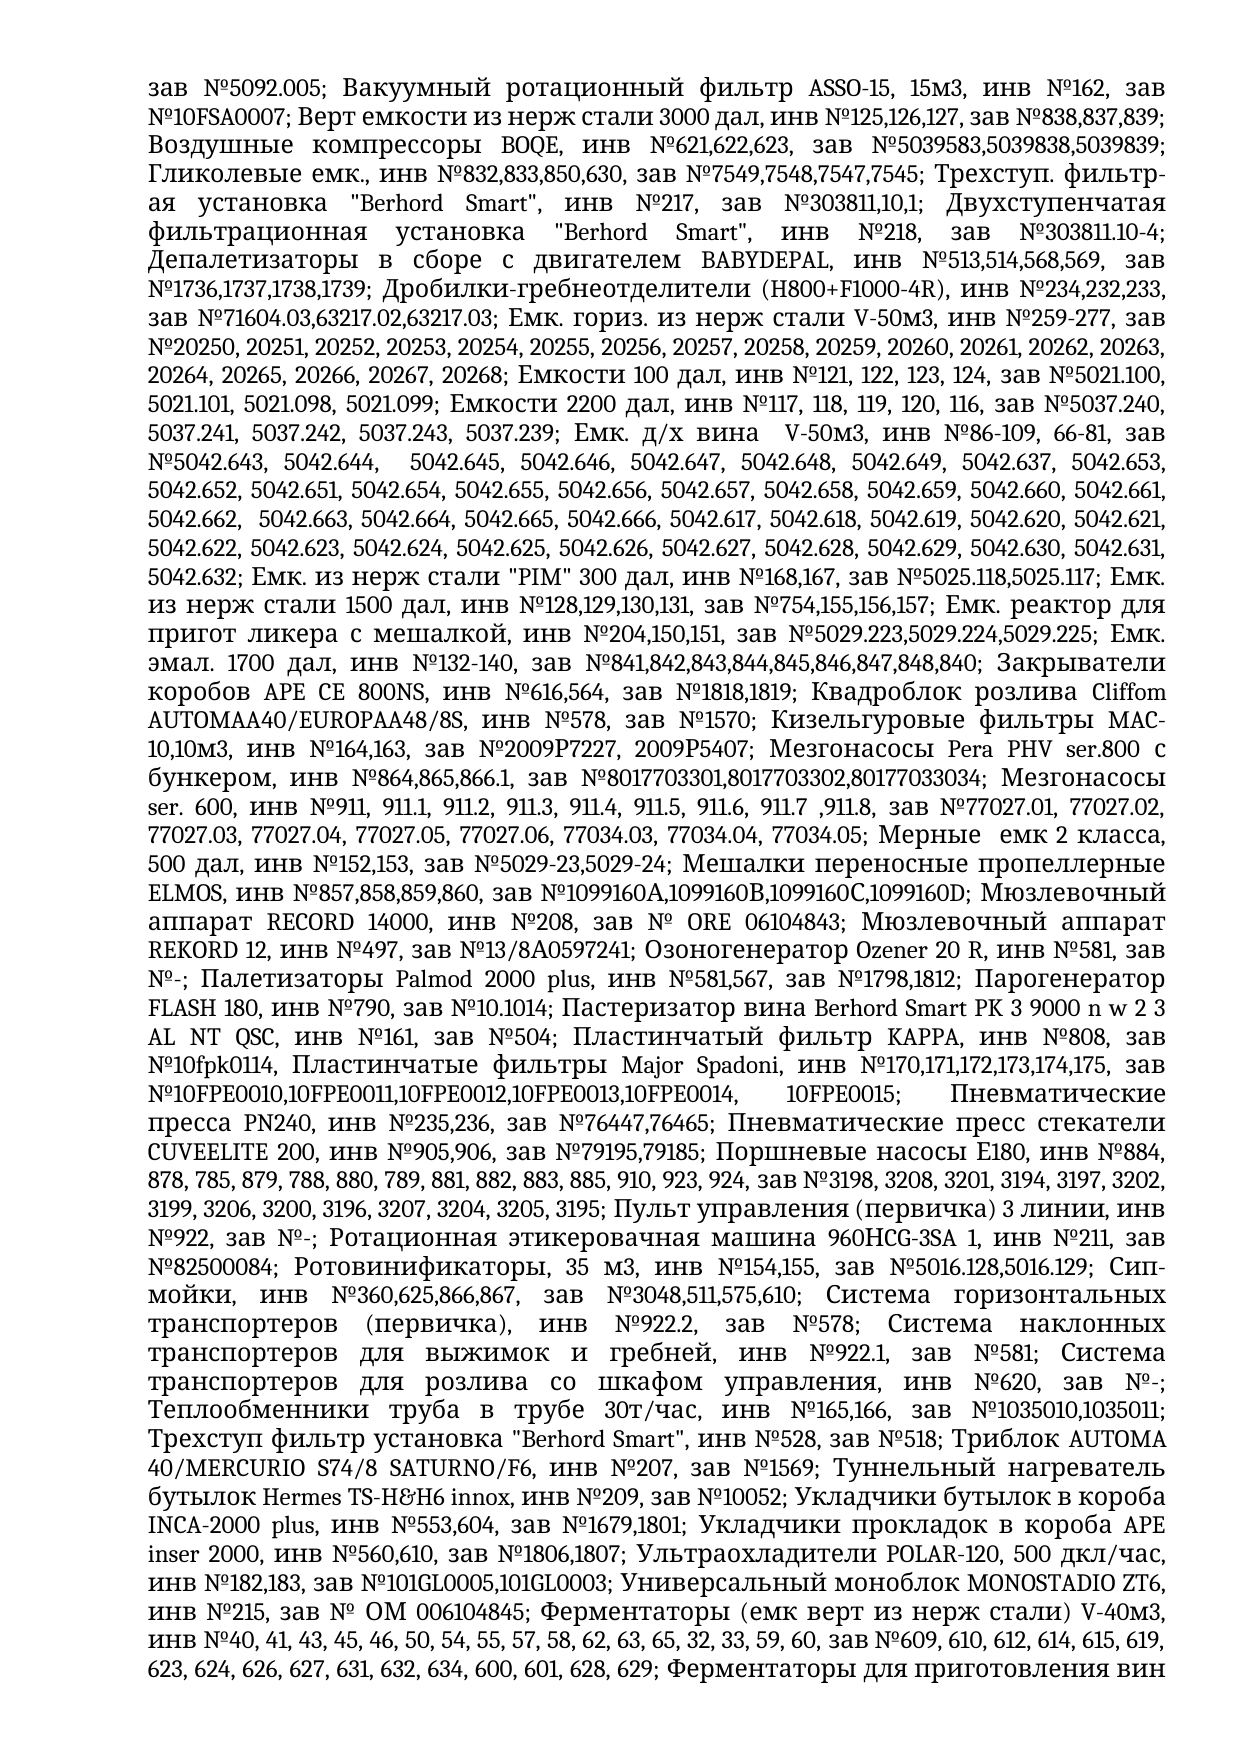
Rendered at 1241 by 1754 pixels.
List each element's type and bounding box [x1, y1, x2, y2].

text [148, 74, 1167, 1684]
